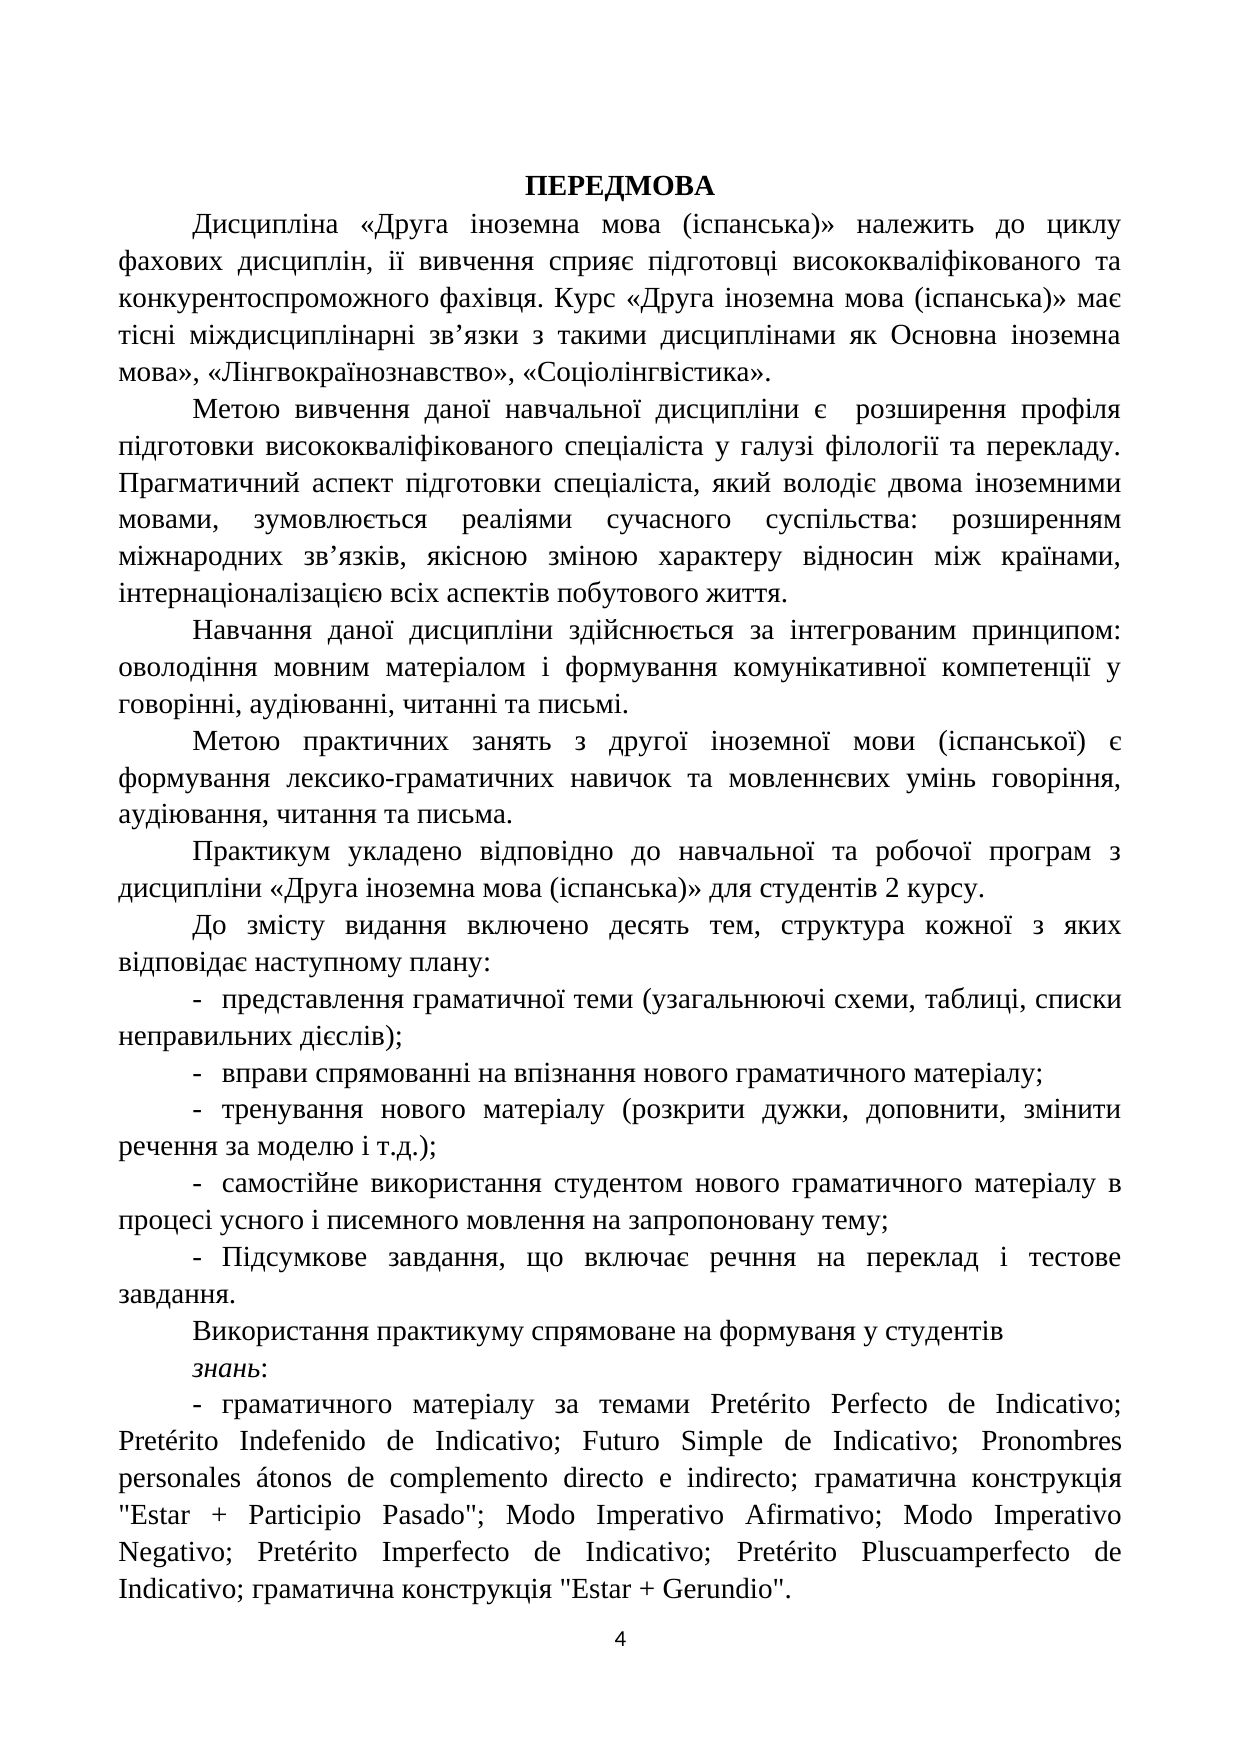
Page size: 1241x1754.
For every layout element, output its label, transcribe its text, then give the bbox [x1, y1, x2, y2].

list самостійне використання студентом нового граматичного матеріалу в процесі усного і писемного мовлення на запропоновану тему; [118, 1165, 1122, 1236]
text До змісту видання включено десять тем, структура кожної з яких відповідає наступному плану: [118, 907, 1122, 978]
list представлення граматичної теми (узагальнюючі схеми, таблиці, списки неправильних дієслів); [118, 981, 1122, 1051]
list тренування нового матеріалу (розкрити дужки, доповнити, змінити речення за моделю і т.д.); [118, 1092, 1122, 1162]
list граматичного матеріалу за темами Pretérito Perfecto de Indicativo; Pretérito Indefenido de Indicativo; Futuro Simple de Indicativo; Pronombres personales átonos de complemento directo e indirecto; граматична конструкція "Estar + Participio Pasado"; Modo Imperativo Afirmativo; Modo Imperativo Negativo; Pretérito Imperfecto de Indicativo; Pretérito Pluscuamperfecto de Indicativo; граматична конструкція "Estar + Gerundio". [118, 1387, 1122, 1604]
text Метою вивчення даної навчальної дисципліни є розширення профіля підготовки висококваліфікованого спеціаліста у галузі філології та перекладу. Прагматичний аспект підготовки спеціаліста, який володіє двома іноземними мовами, зумовлюється реаліями сучасного суспільства: розширенням міжнародних зв’язків, якісною зміною характеру відносин між країнами, інтернаціоналізацією всіх аспектів побутового життя. [118, 391, 1122, 609]
text Дисципліна «Друга іноземна мова (іспанська)» належить до циклу фахових дисциплін, ії вивчення сприяє підготовці висококваліфікованого та конкурентоспроможного фахівця. Курс «Друга іноземна мова (іспанська)» має тісні міждисциплінарні зв’язки з такими дисциплінами як Основна іноземна мова», «Лінгвокраїнознавство», «Соціолінгвістика». [118, 207, 1122, 388]
list вправи спрямованні на впізнання нового граматичного матеріалу; [118, 1055, 1122, 1088]
text знань: [118, 1350, 1122, 1383]
text Навчання даної дисципліни здійснюється за інтегрованим принципом: оволодіння мовним матеріалом і формування комунікативної компетенції у говорінні, аудіюванні, читанні та письмі. [118, 612, 1122, 719]
subtitle ПЕРЕДМОВА [118, 168, 1122, 202]
text Практикум укладено відповідно до навчальної та робочої програм з дисципліни «Друга іноземна мова (іспанська)» для студентів 2 курсу. [118, 833, 1122, 904]
list Підсумкове завдання, що включає речння на переклад і тестове завдання. [118, 1239, 1122, 1309]
text Використання практикуму спрямоване на формуваня у студентів [118, 1313, 1122, 1346]
text Метою практичних занять з другої іноземної мови (іспанської) є формування лексико-граматичних навичок та мовленнєвих умінь говоріння, аудіювання, читання та письма. [118, 723, 1122, 830]
